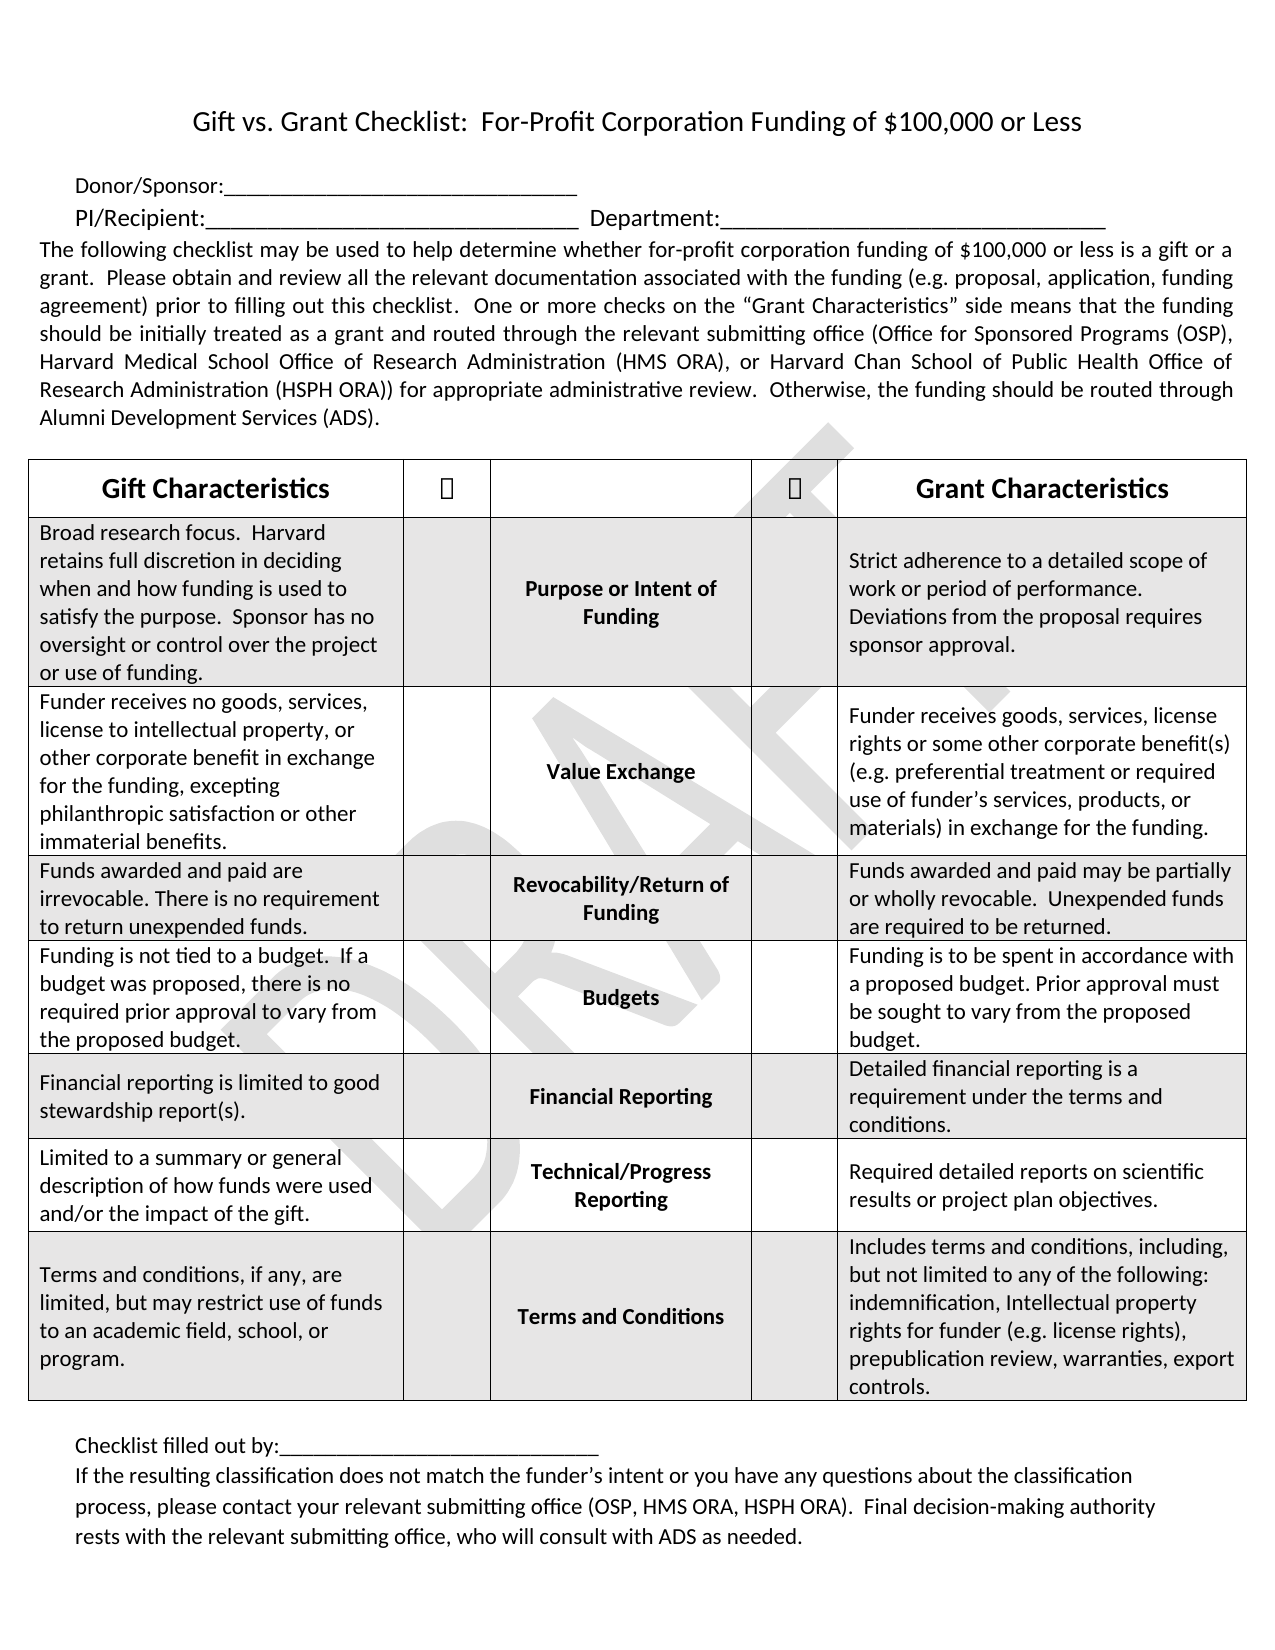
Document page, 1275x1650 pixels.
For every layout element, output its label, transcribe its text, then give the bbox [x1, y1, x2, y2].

table_cell  [752, 460, 837, 517]
table_cell [752, 1139, 837, 1231]
table_cell [752, 941, 837, 1053]
table_cell [752, 1232, 837, 1400]
table_cell Budgets [491, 941, 751, 1053]
table_cell [404, 856, 490, 940]
table_cell [752, 856, 837, 940]
table_cell Funding is not tied to a budget. If a budget was proposed, there is no required prior approval to vary from the proposed budget. [29, 941, 403, 1053]
table_cell Terms and Conditions [491, 1232, 751, 1400]
table_cell Grant Characteristics [838, 460, 1246, 517]
table_cell Funder receives no goods, services, license to intellectual property, or other corporate benefit in exchange for the funding, excepting philanthropic satisfaction or other immaterial benefits. [29, 687, 403, 855]
table_cell Financial reporting is limited to good stewardship report(s). [29, 1054, 403, 1138]
table_cell [752, 687, 837, 855]
table_cell [404, 1139, 490, 1231]
table_cell  [404, 460, 490, 517]
table_cell [752, 1054, 837, 1138]
table_cell Funds awarded and paid are irrevocable. There is no requirement to return unexpended funds. [29, 856, 403, 940]
table_cell Detailed financial reporting is a requirement under the terms and conditions. [838, 1054, 1246, 1138]
text Checklist filled out by:____________________________ [75, 1431, 1200, 1459]
table_cell Purpose or Intent of Funding [491, 518, 751, 686]
table_cell Required detailed reports on scientific results or project plan objectives. [838, 1139, 1246, 1231]
table_cell Value Exchange [491, 687, 751, 855]
table_cell Financial Reporting [491, 1054, 751, 1138]
table_header The following checklist may be used to help determine whether for-profit corporation funding of $100,000 or less is a gift or a grant. Please obtain and review all the relevant documentation associated with the funding (e.g. proposal, application, funding agreement) prior to filling out this checklist. One or more checks on the “Grant Characteristics” side means that the funding should be initially treated as a grant and routed through the relevant submitting office (Office for Sponsored Programs (OSP), Harvard Medical School Office of Research Administration (HMS ORA), or Harvard Chan School of Public Health Office of Research Administration (HSPH ORA)) for appropriate administrative review. Otherwise, the funding should be routed through Alumni Development Services (ADS). [28, 235, 1247, 459]
table_cell Gift Characteristics [29, 460, 403, 517]
table_cell [404, 518, 490, 686]
table_cell Strict adherence to a detailed scope of work or period of performance. Deviations from the proposal requires sponsor approval. [838, 518, 1246, 686]
table_cell Funds awarded and paid may be partially or wholly revocable. Unexpended funds are required to be returned. [838, 856, 1246, 940]
text PI/Recipient:______________________________ Department:_______________________________ [75, 202, 1200, 232]
table_cell [404, 1054, 490, 1138]
table_cell [491, 460, 751, 517]
table_cell [752, 518, 837, 686]
table_cell [404, 1232, 490, 1400]
text Donor/Sponsor:_______________________________ [75, 172, 1200, 200]
table_cell Technical/Progress Reporting [491, 1139, 751, 1231]
table_cell [404, 941, 490, 1053]
table_cell Funder receives goods, services, license rights or some other corporate benefit(s) (e.g. preferential treatment or required use of funder’s services, products, or materials) in exchange for the funding. [838, 687, 1246, 855]
table_cell [404, 687, 490, 855]
table_cell Terms and conditions, if any, are limited, but may restrict use of funds to an academic field, school, or program. [29, 1232, 403, 1400]
text Gift vs. Grant Checklist: For-Profit Corporation Funding of $100,000 or Less [75, 103, 1200, 139]
table_cell Revocability/Return of Funding [491, 856, 751, 940]
table_cell Limited to a summary or general description of how funds were used and/or the impact of the gift. [29, 1139, 403, 1231]
table_cell Funding is to be spent in accordance with a proposed budget. Prior approval must be sought to vary from the proposed budget. [838, 941, 1246, 1053]
table_cell Broad research focus. Harvard retains full discretion in deciding when and how funding is used to satisfy the purpose. Sponsor has no oversight or control over the project or use of funding. [29, 518, 403, 686]
table_cell Includes terms and conditions, including, but not limited to any of the following: indemnification, Intellectual property rights for funder (e.g. license rights), prepublication review, warranties, export controls. [838, 1232, 1246, 1400]
text If the resulting classification does not match the funder’s intent or you have any questions about the classification process, please contact your relevant submitting office (OSP, HMS ORA, HSPH ORA). Final decision-making authority rests with the relevant submitting office, who will consult with ADS as needed. [75, 1462, 1200, 1550]
